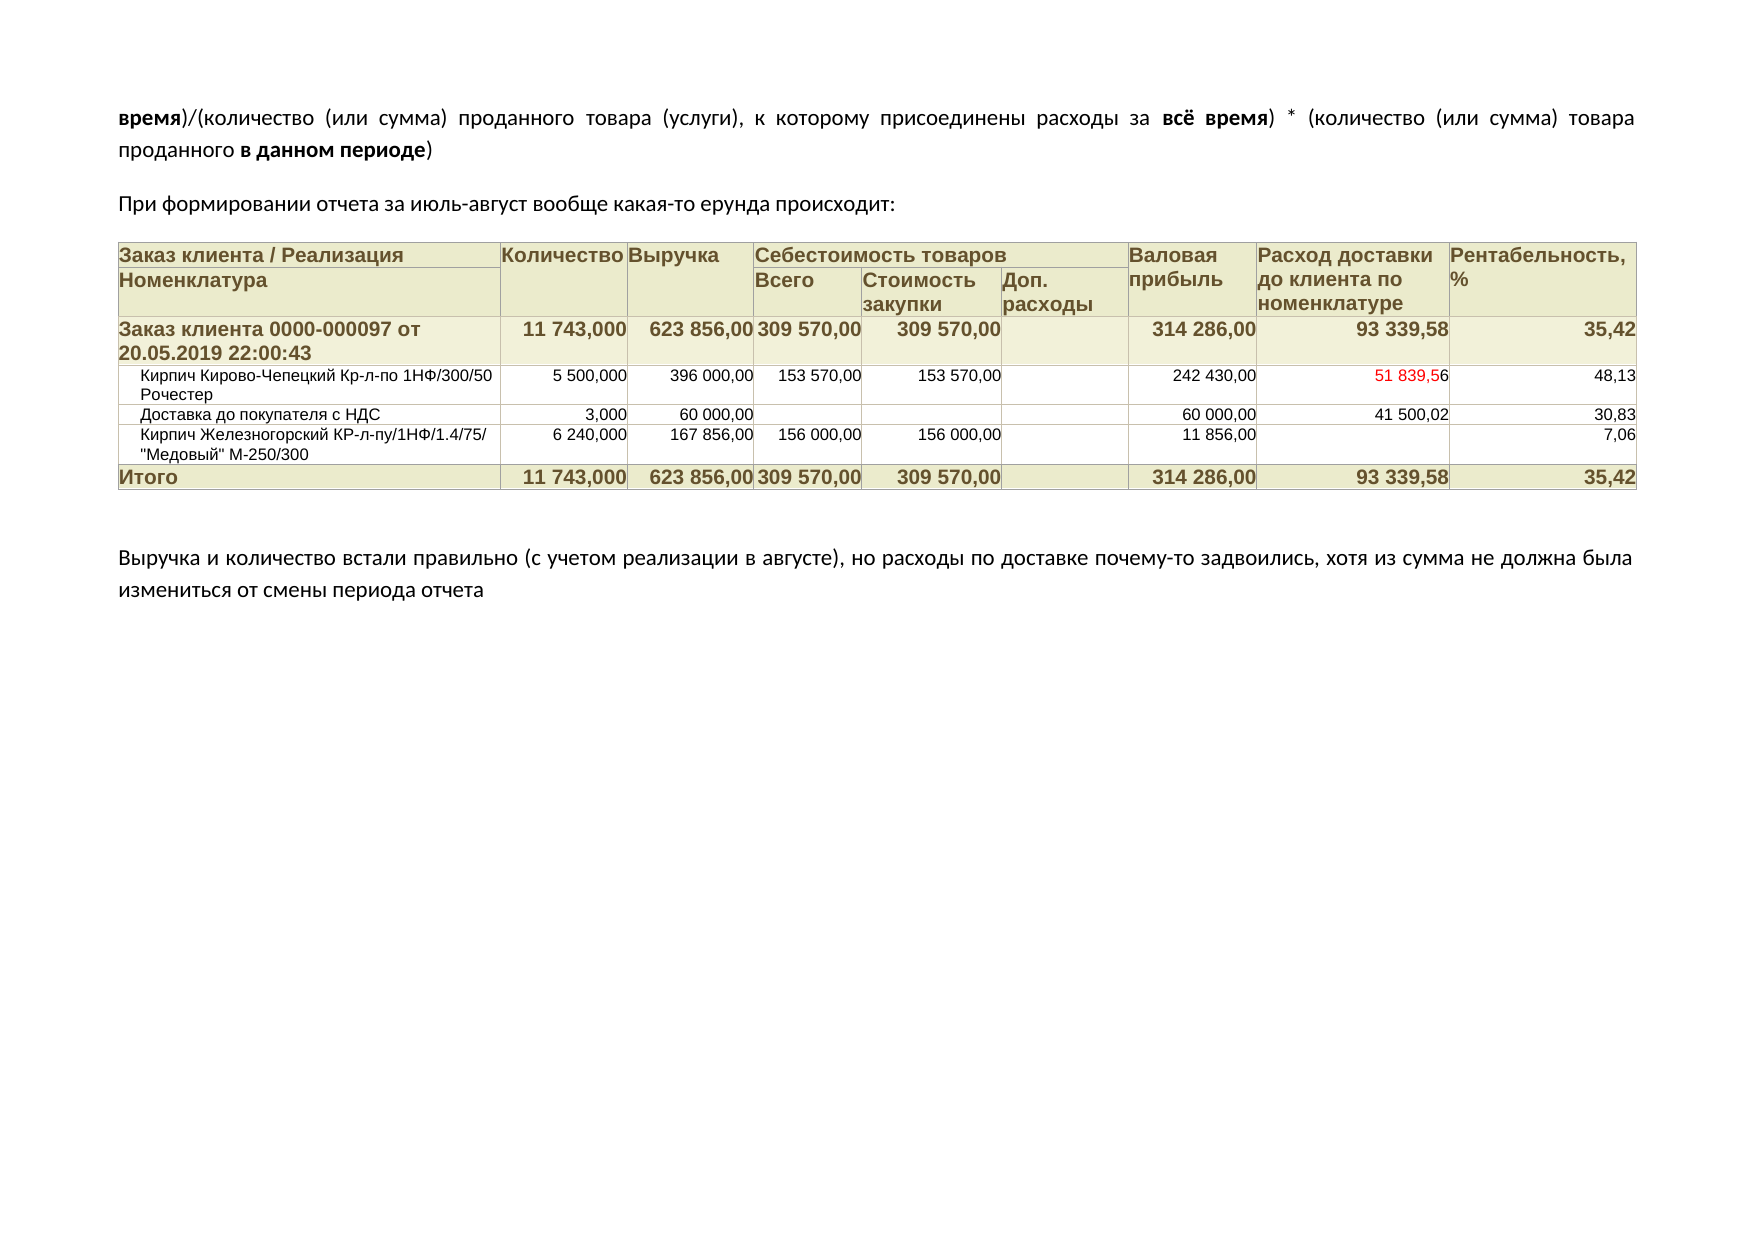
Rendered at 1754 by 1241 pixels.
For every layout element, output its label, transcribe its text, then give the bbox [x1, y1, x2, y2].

table_cell 153 570,00 [862, 366, 1001, 404]
table_cell 167 856,00 [628, 425, 753, 463]
table_header Расход доставки до клиента по номенклатуре [1257, 243, 1449, 316]
table_cell 6 240,000 [501, 425, 627, 463]
table_header Заказ клиента / Реализация [119, 243, 500, 267]
table_cell Заказ клиента 0000-000097 от 20.05.2019 22:00:43 [119, 317, 500, 364]
table_cell 309 570,00 [862, 465, 1001, 488]
table_cell 623 856,00 [628, 465, 753, 488]
table_cell 314 286,00 [1129, 317, 1256, 364]
table_cell 309 570,00 [862, 317, 1001, 364]
table_cell Доставка до покупателя с НДС [119, 405, 500, 424]
table_cell [1002, 405, 1128, 424]
table_cell 396 000,00 [628, 366, 753, 404]
table_cell 60 000,00 [628, 405, 753, 424]
table_cell 11 743,000 [501, 465, 627, 488]
table_cell [1002, 317, 1128, 364]
text При формировании отчета за июль-август вообще какая-то ерунда происходит: [118, 189, 1636, 217]
table_cell 314 286,00 [1129, 465, 1256, 488]
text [118, 103, 1636, 164]
table_cell [1002, 465, 1128, 488]
table_header Количество [501, 243, 627, 316]
table_cell 35,42 [1450, 465, 1636, 488]
table_cell 51 839,56 [1257, 366, 1449, 404]
table_cell 5 500,000 [501, 366, 627, 404]
table_cell 3,000 [501, 405, 627, 424]
table_cell 623 856,00 [628, 317, 753, 364]
table_cell 11 743,000 [501, 317, 627, 364]
table_cell 7,06 [1450, 425, 1636, 463]
table_cell Стоимость закупки [862, 268, 1001, 316]
table_cell Кирпич Железногорский КР-л-пу/1НФ/1.4/75/ "Медовый" М-250/300 [119, 425, 500, 463]
table_cell 242 430,00 [1129, 366, 1256, 404]
table_header Рентабельность, % [1450, 243, 1636, 316]
table_cell 153 570,00 [754, 366, 861, 404]
table_cell 48,13 [1450, 366, 1636, 404]
text Выручка и количество встали правильно (с учетом реализации в августе), но расходы по доставке почему-то задвоились, хотя из сумма не должна была измениться от смены периода отчета [118, 543, 1636, 603]
table_cell 35,42 [1450, 317, 1636, 364]
table_cell 309 570,00 [754, 465, 861, 488]
table_cell 41 500,02 [1257, 405, 1449, 424]
table_cell Номенклатура [119, 268, 500, 316]
table_cell [754, 405, 861, 424]
table_cell [862, 405, 1001, 424]
table_cell 156 000,00 [862, 425, 1001, 463]
table_cell [1002, 366, 1128, 404]
table_cell 11 856,00 [1129, 425, 1256, 463]
table_cell 93 339,58 [1257, 465, 1449, 488]
table_cell Доп. расходы [1002, 268, 1128, 316]
table_header Выручка [628, 243, 753, 316]
table_cell 93 339,58 [1257, 317, 1449, 364]
table_cell Кирпич Кирово-Чепецкий Кр-л-по 1НФ/300/50 Рочестер [119, 366, 500, 404]
table_cell 309 570,00 [754, 317, 861, 364]
table_cell [1257, 425, 1449, 463]
table_cell 156 000,00 [754, 425, 861, 463]
table_cell 60 000,00 [1129, 405, 1256, 424]
table_cell 30,83 [1450, 405, 1636, 424]
table_header Валовая прибыль [1129, 243, 1256, 316]
table_cell [1002, 425, 1128, 463]
table_header Себестоимость товаров [754, 243, 1128, 267]
table_cell Всего [754, 268, 861, 316]
table_cell Итого [119, 465, 500, 488]
